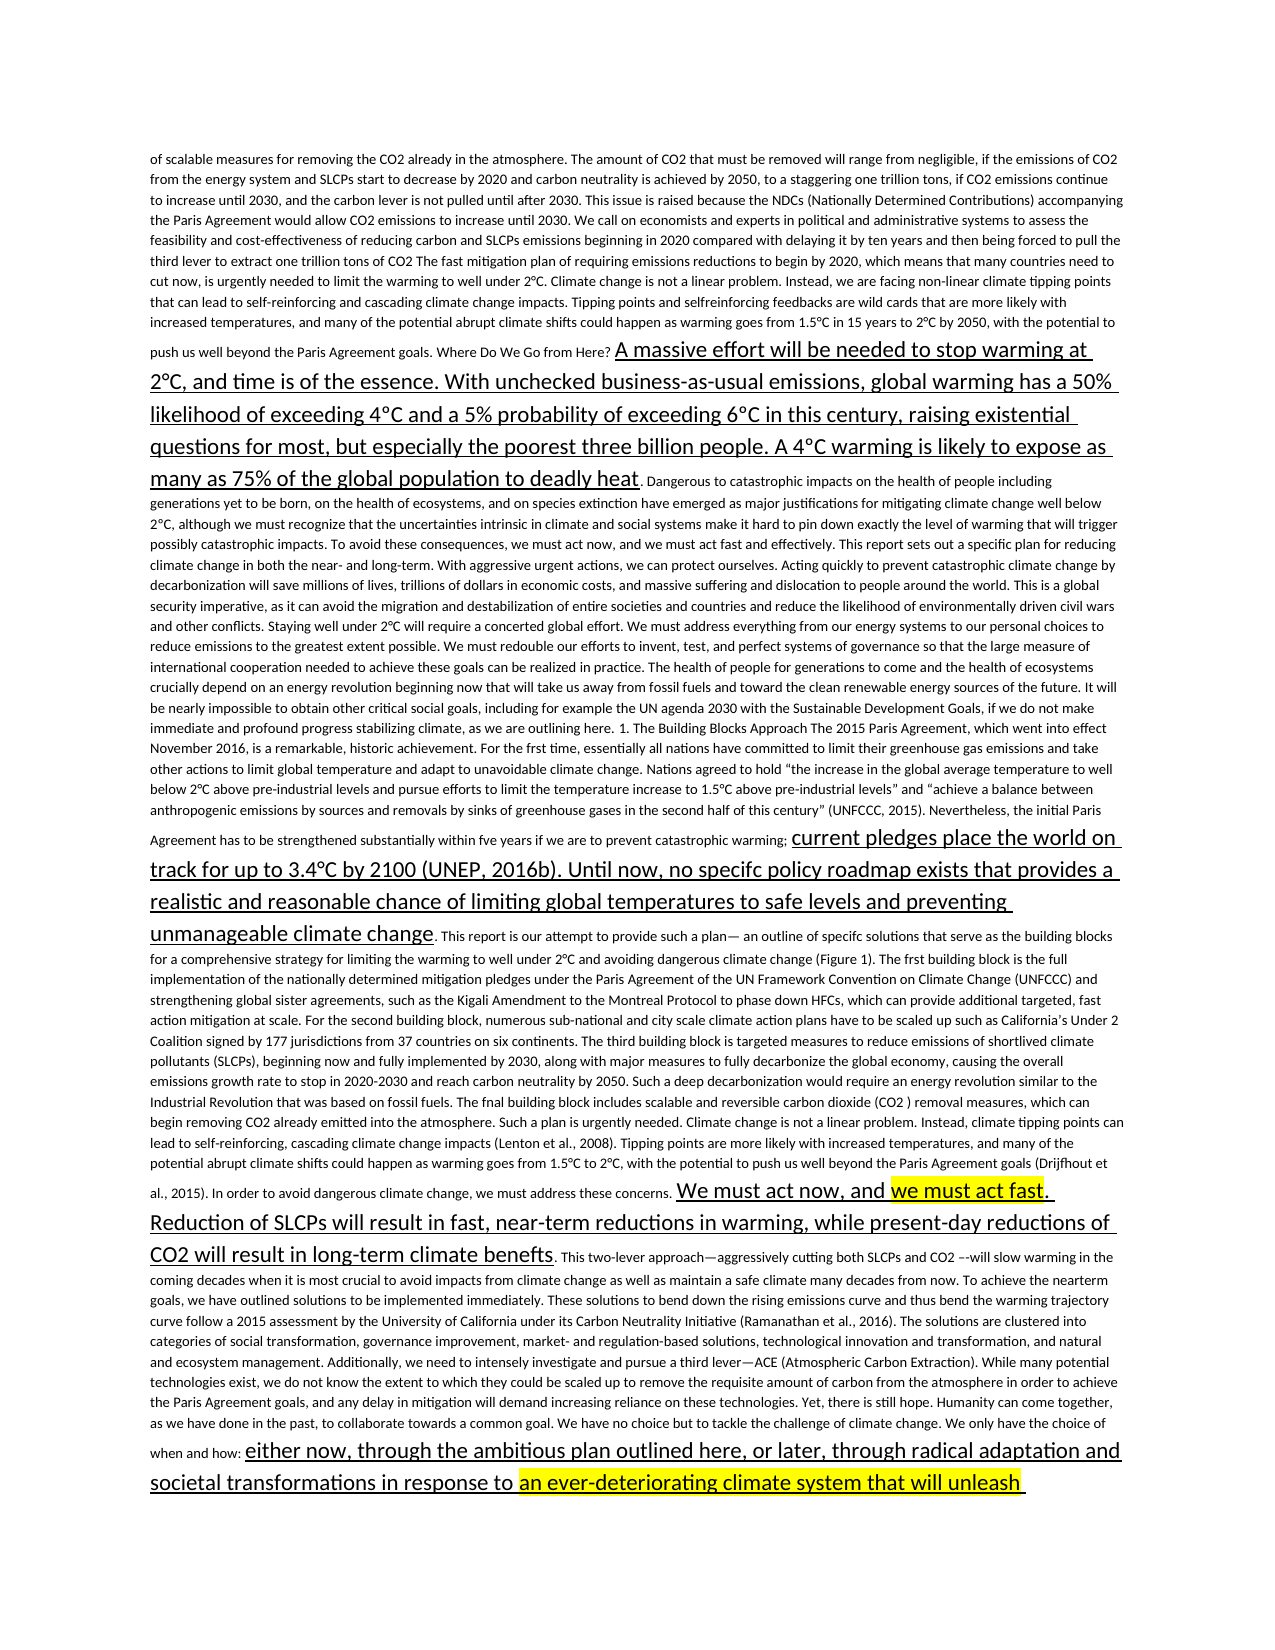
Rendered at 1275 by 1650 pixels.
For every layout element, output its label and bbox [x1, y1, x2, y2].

text [150, 150, 1125, 1496]
